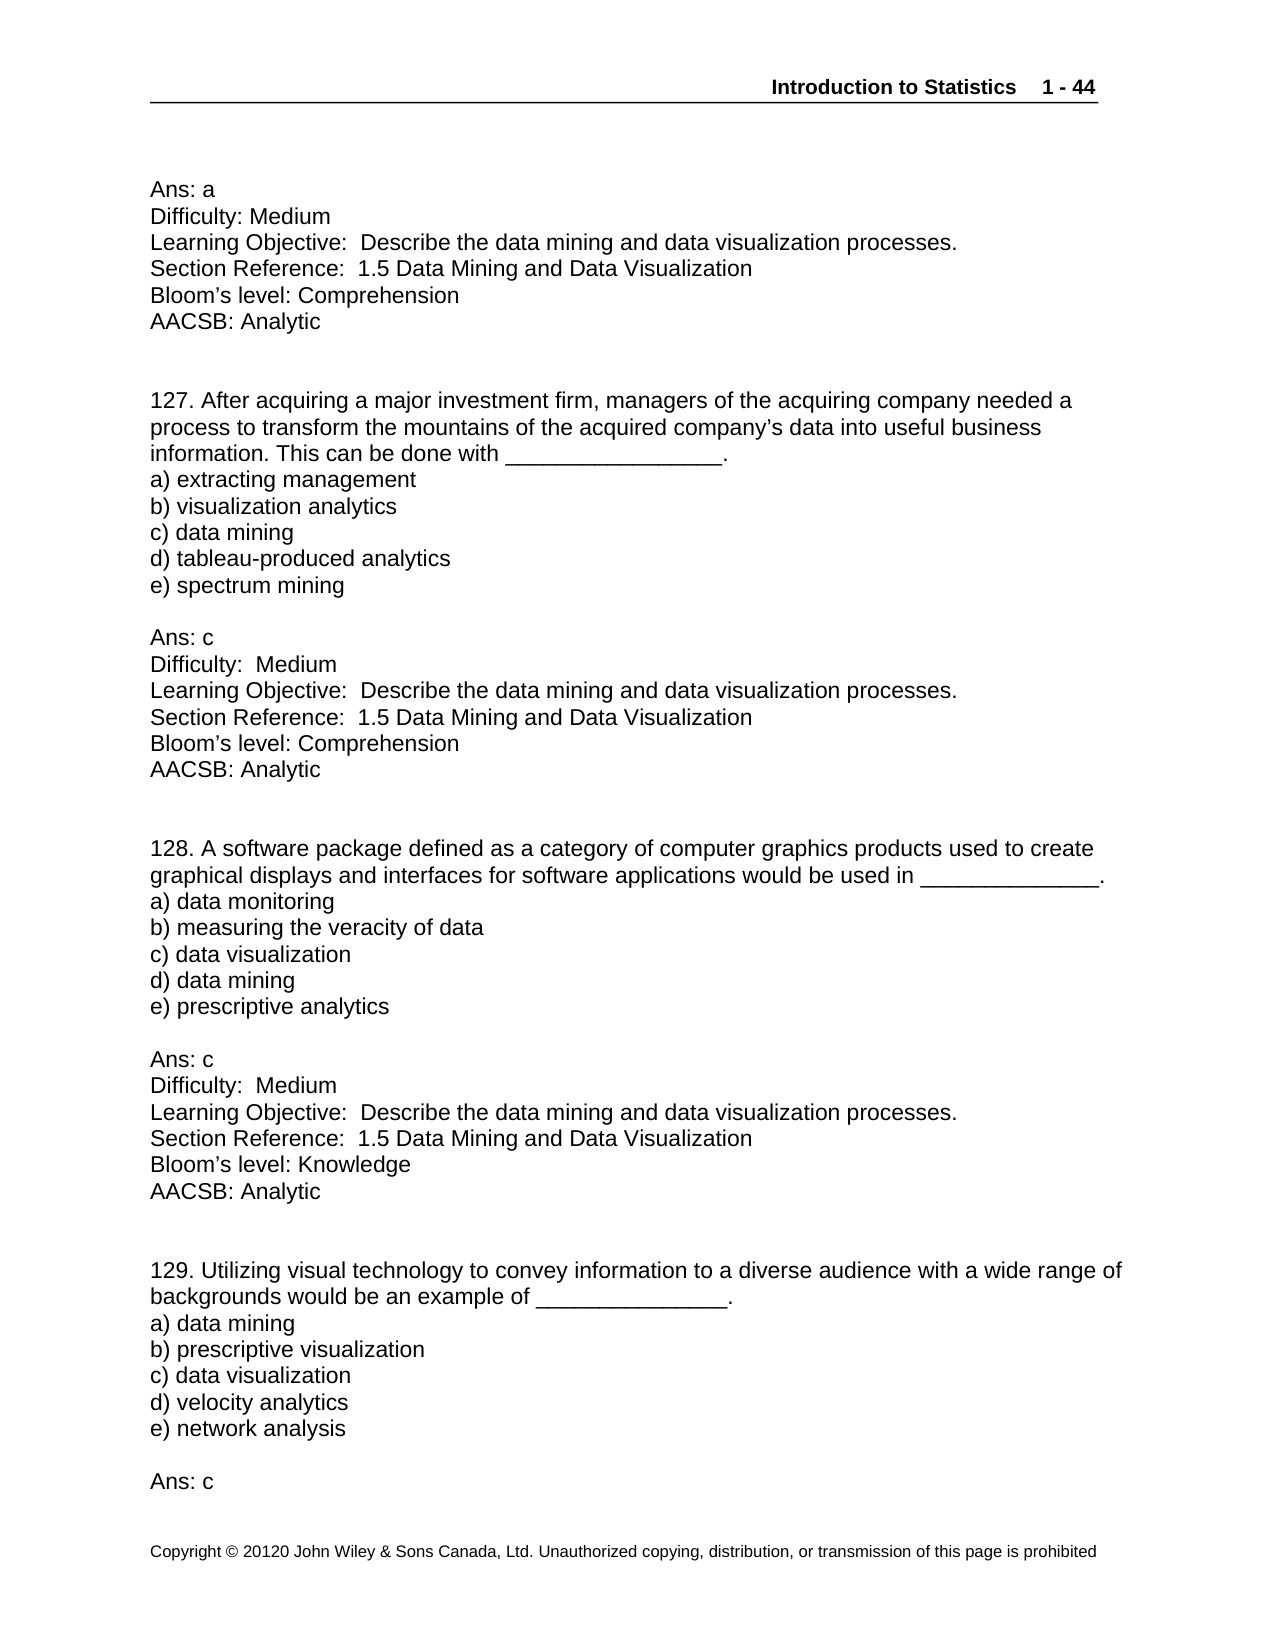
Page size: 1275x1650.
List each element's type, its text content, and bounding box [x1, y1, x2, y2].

text Bloom’s level: Knowledge [150, 1151, 1125, 1178]
text Section Reference: 1.5 Data Mining and Data Visualization [150, 703, 1125, 730]
text Difficulty: Medium [150, 651, 1125, 677]
text Learning Objective: Describe the data mining and data visualization processes. [150, 229, 1125, 255]
list d) tableau-produced analytics [150, 545, 1125, 572]
text Learning Objective: Describe the data mining and data visualization processes. [150, 677, 1125, 703]
list d) velocity analytics [150, 1389, 1125, 1415]
text Section Reference: 1.5 Data Mining and Data Visualization [150, 255, 1125, 282]
text Learning Objective: Describe the data mining and data visualization processes. [150, 1099, 1125, 1125]
list e) prescriptive analytics [150, 993, 1125, 1020]
list e) spectrum mining [150, 572, 1125, 598]
text Ans: c [150, 624, 1125, 651]
list b) visualization analytics [150, 493, 1125, 519]
text Ans: a [150, 176, 1125, 203]
text Ans: c [150, 1046, 1125, 1072]
list a) data monitoring [150, 888, 1125, 914]
text Bloom’s level: Comprehension [150, 282, 1125, 308]
list 129. Utilizing visual technology to convey information to a diverse audience with a wide range of backgrounds would be an example of _______________. [150, 1257, 1125, 1309]
list a) extracting management [150, 466, 1125, 493]
list c) data visualization [150, 941, 1125, 967]
list a) data mining [150, 1309, 1125, 1336]
text AACSB: Analytic [150, 756, 1125, 782]
text Difficulty: Medium [150, 203, 1125, 229]
list b) prescriptive visualization [150, 1336, 1125, 1362]
text Section Reference: 1.5 Data Mining and Data Visualization [150, 1125, 1125, 1151]
list d) data mining [150, 967, 1125, 993]
list c) data mining [150, 519, 1125, 545]
text Bloom’s level: Comprehension [150, 730, 1125, 756]
text Ans: c [150, 1468, 1125, 1494]
text AACSB: Analytic [150, 1178, 1125, 1204]
list c) data visualization [150, 1362, 1125, 1389]
list 128. A software package defined as a category of computer graphics products used to create graphical displays and interfaces for software applications would be used in ______________. [150, 835, 1125, 888]
list 127. After acquiring a major investment firm, managers of the acquiring company needed a process to transform the mountains of the acquired company’s data into useful business information. This can be done with _________________. [150, 387, 1125, 466]
text AACSB: Analytic [150, 308, 1125, 334]
list b) measuring the veracity of data [150, 914, 1125, 941]
list e) network analysis [150, 1415, 1125, 1441]
text Difficulty: Medium [150, 1072, 1125, 1099]
